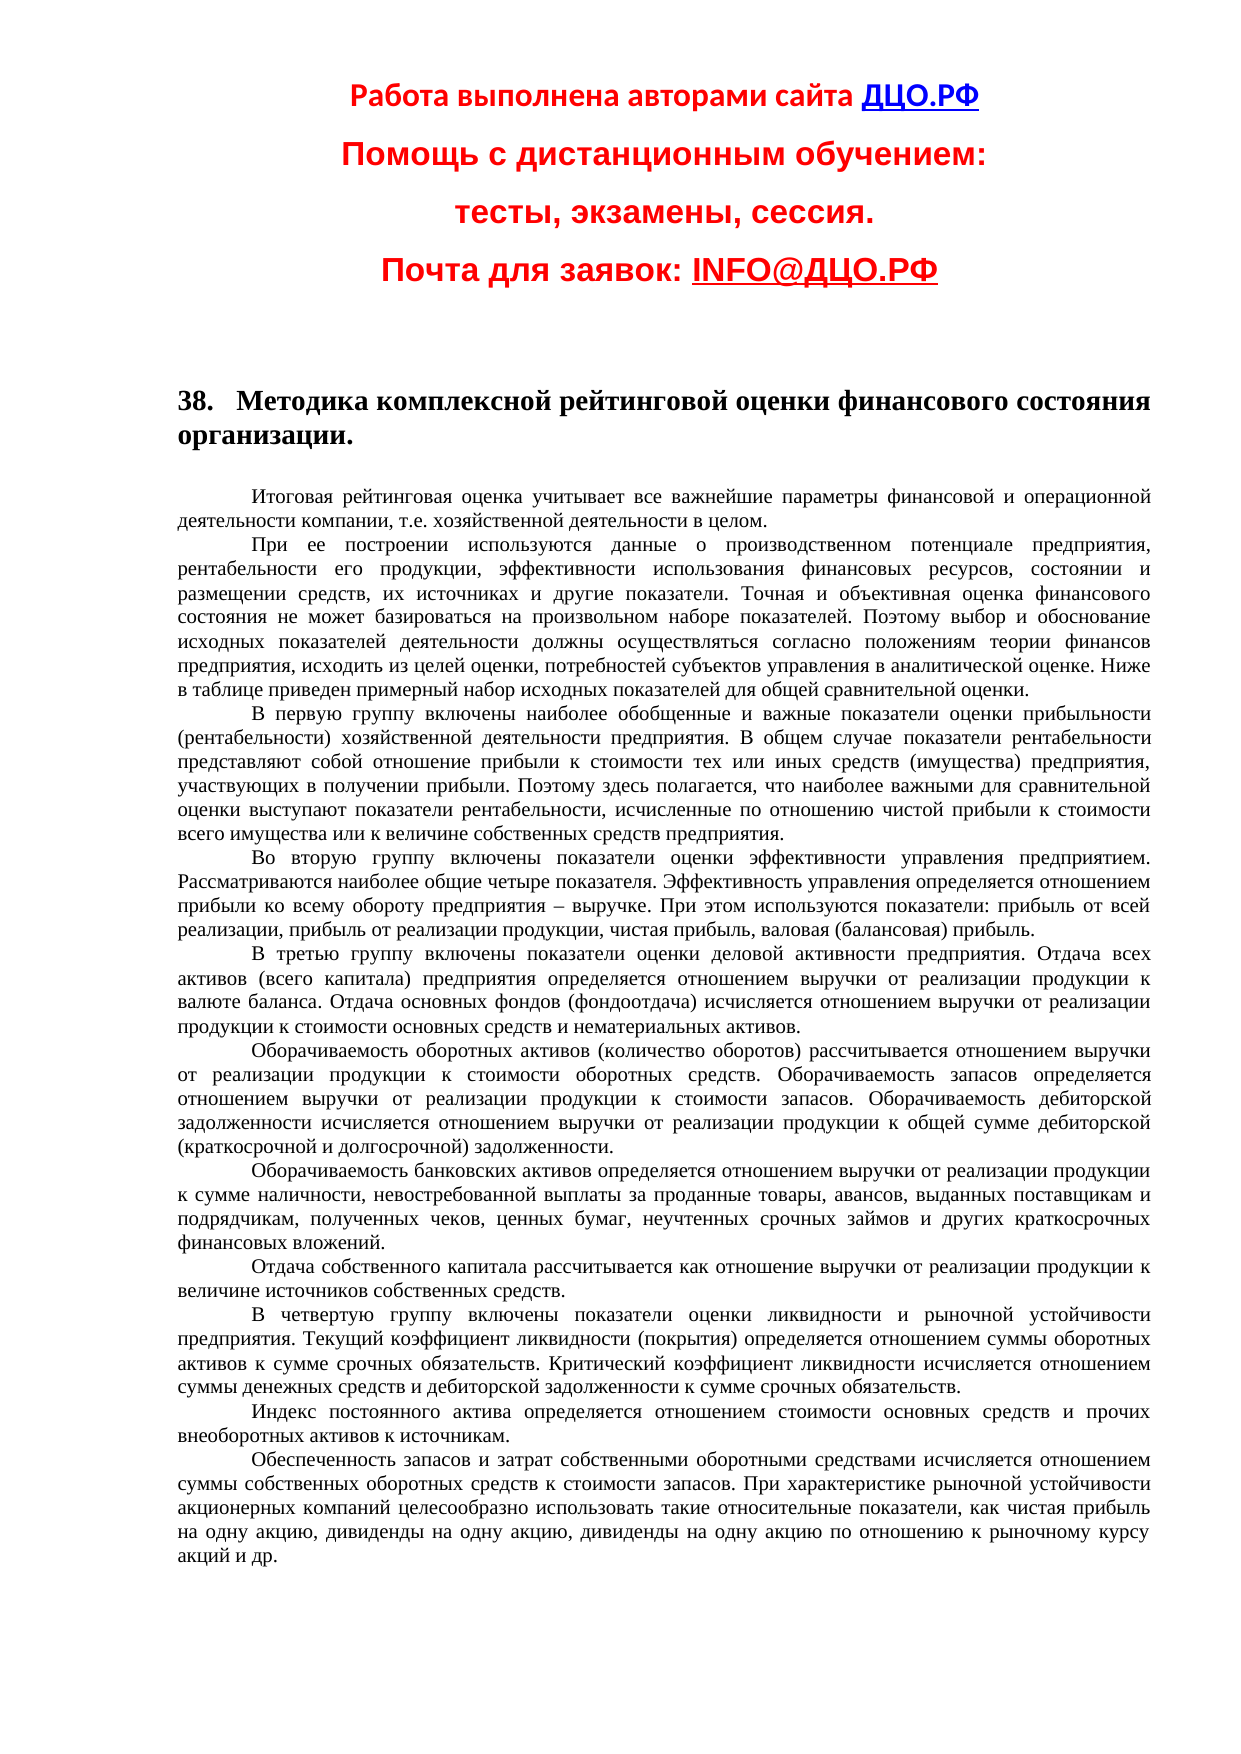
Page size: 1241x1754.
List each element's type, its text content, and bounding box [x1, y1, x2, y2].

text Индекс постоянного актива определяется отношением стоимости основных средств и прочих внеоборотных активов к источникам. [177, 1398, 1152, 1447]
text В первую группу включены наиболее обобщенные и важные показатели оценки прибыльности (рентабельности) хозяйственной деятельности предприятия. В общем случае показатели рентабельности представляют собой отношение прибыли к стоимости тех или иных средств (имущества) предприятия, участвующих в получении прибыли. Поэтому здесь полагается, что наиболее важными для сравнительной оценки выступают показатели рентабельности, исчисленные по отношению чистой прибыли к стоимости всего имущества или к величине собственных средств предприятия. [177, 701, 1152, 845]
text Оборачиваемость оборотных активов (количество оборотов) рассчитывается отношением выручки от реализации продукции к стоимости оборотных средств. Оборачиваемость запасов определяется отношением выручки от реализации продукции к стоимости запасов. Оборачиваемость дебиторской задолженности исчисляется отношением выручки от реализации продукции к общей сумме дебиторской (краткосрочной и долгосрочной) задолженности. [177, 1038, 1152, 1158]
text Оборачиваемость банковских активов определяется отношением выручки от реализации продукции к сумме наличности, невостребованной выплаты за проданные товары, авансов, выданных поставщикам и подрядчикам, полученных чеков, ценных бумаг, неучтенных срочных займов и других краткосрочных финансовых вложений. [177, 1158, 1152, 1254]
text Итоговая рейтинговая оценка учитывает все важнейшие параметры финансовой и операционной деятельности компании, т.е. хозяйственной деятельности в целом. [177, 484, 1152, 532]
text В третью группу включены показатели оценки деловой активности предприятия. Отдача всех активов (всего капитала) предприятия определяется отношением выручки от реализации продукции к валюте баланса. Отдача основных фондов (фондоотдача) исчисляется отношением выручки от реализации продукции к стоимости основных средств и нематериальных активов. [177, 941, 1152, 1038]
text В четвертую группу включены показатели оценки ликвидности и рыночной устойчивости предприятия. Текущий коэффициент ликвидности (покрытия) определяется отношением суммы оборотных активов к сумме срочных обязательств. Критический коэффициент ликвидности исчисляется отношением суммы денежных средств и дебиторской задолженности к сумме срочных обязательств. [177, 1302, 1152, 1398]
list Методика комплексной рейтинговой оценки финансового состояния организации. [177, 383, 1152, 451]
text Отдача собственного капитала рассчитывается как отношение выручки от реализации продукции к величине источников собственных средств. [177, 1254, 1152, 1302]
text Обеспеченность запасов и затрат собственными оборотными средствами исчисляется отношением суммы собственных оборотных средств к стоимости запасов. При характеристике рыночной устойчивости акционерных компаний целесообразно использовать такие относительные показатели, как чистая прибыль на одну акцию, дивиденды на одну акцию, дивиденды на одну акцию по отношению к рыночному курсу акций и др. [177, 1447, 1152, 1567]
text При ее построении используются данные о производственном потенциале предприятия, рентабельности его продукции, эффективности использования финансовых ресурсов, состоянии и размещении средств, их источниках и другие показатели. Точная и объективная оценка финансового состояния не может базироваться на произвольном наборе показателей. Поэтому выбор и обоснование исходных показателей деятельности должны осуществляться согласно положениям теории финансов предприятия, исходить из целей оценки, потребностей субъектов управления в аналитической оценке. Ниже в таблице приведен примерный набор исходных показателей для общей сравнительной оценки. [177, 532, 1152, 701]
text Во вторую группу включены показатели оценки эффективности управления предприятием. Рассматриваются наиболее общие четыре показателя. Эффективность управления определяется отношением прибыли ко всему обороту предприятия – выручке. При этом используются показатели: прибыль от всей реализации, прибыль от реализации продукции, чистая прибыль, валовая (балансовая) прибыль. [177, 845, 1152, 941]
